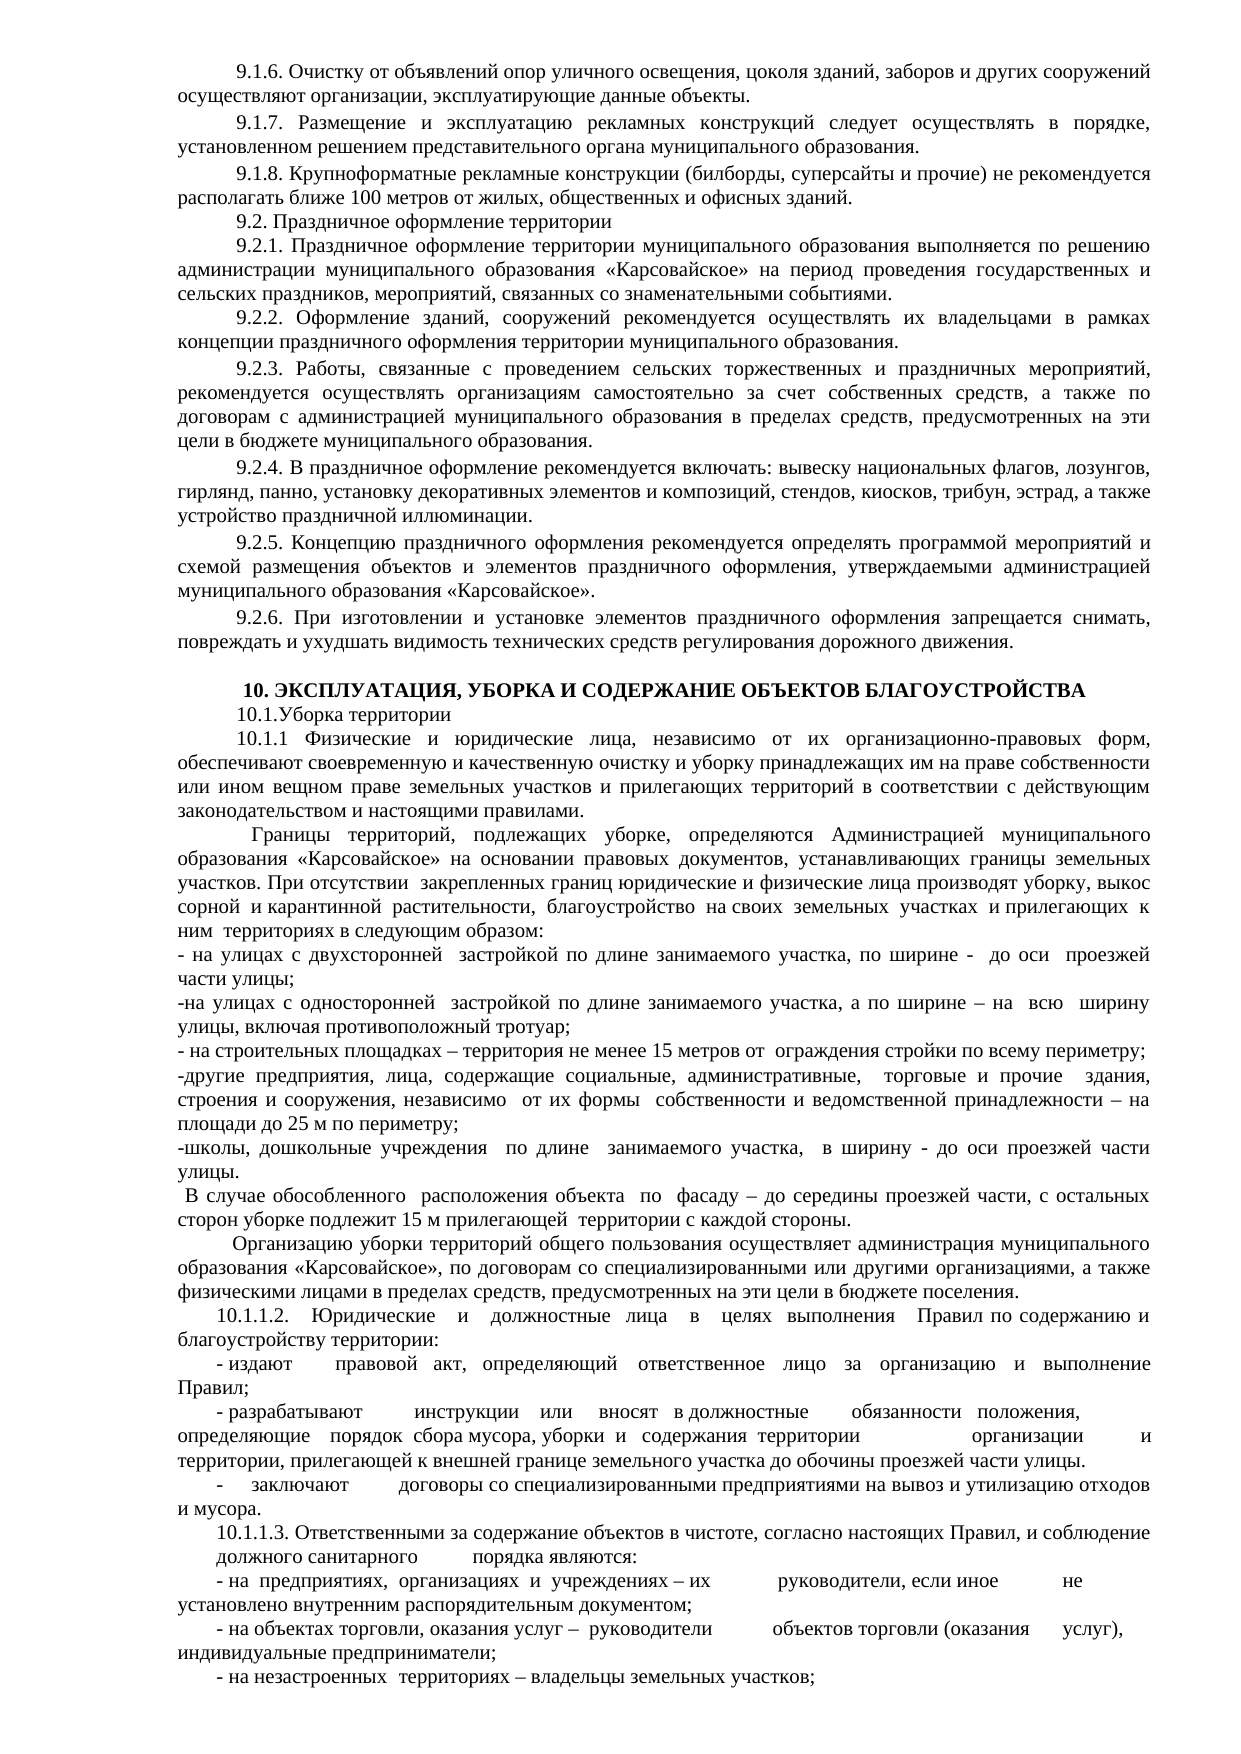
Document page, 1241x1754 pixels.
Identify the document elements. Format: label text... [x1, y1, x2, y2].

text 10.1.Уборка территории [177, 702, 1152, 726]
text - на предприятиях, организациях и учреждениях – их руководители, если иное не установлено внутренним распорядительным документом; [177, 1568, 1152, 1616]
text 9.2.4. В праздничное оформление рекомендуется включать: вывеску национальных флагов, лозунгов, гирлянд, панно, установку декоративных элементов и композиций, стендов, киосков, трибун, эстрад, а также устройство праздничной иллюминации. [177, 455, 1152, 527]
text 9.2. Праздничное оформление территории [177, 209, 1152, 233]
text 9.2.3. Работы, связанные с проведением сельских торжественных и праздничных мероприятий, рекомендуется осуществлять организациям самостоятельно за счет собственных средств, а также по договорам с администрацией муниципального образования в пределах средств, предусмотренных на эти цели в бюджете муниципального образования. [177, 356, 1152, 452]
text 9.2.6. При изготовлении и установке элементов праздничного оформления запрещается снимать, повреждать и ухудшать видимость технических средств регулирования дорожного движения. [177, 605, 1152, 653]
text - заключают договоры со специализированными предприятиями на вывоз и утилизацию отходов и мусора. [177, 1472, 1152, 1520]
text - на улицах с двухсторонней застройкой по длине занимаемого участка, по ширине - до оси проезжей части улицы; [177, 942, 1152, 990]
text 9.2.2. Оформление зданий, сооружений рекомендуется осуществлять их владельцами в рамках концепции праздничного оформления территории муниципального образования. [177, 305, 1152, 353]
text - на незастроенных территориях – владельцы земельных участков; [177, 1664, 1152, 1688]
text 10.1.1.3. Ответственными за содержание объектов в чистоте, согласно настоящих Правил, и соблюдение должного санитарного порядка являются: [177, 1520, 1152, 1568]
text - на строительных площадках – территория не менее 15 метров от ограждения стройки по всему периметру; [177, 1038, 1152, 1062]
text 9.1.8. Крупноформатные рекламные конструкции (билборды, суперсайты и прочие) не рекомендуется располагать ближе 100 метров от жилых, общественных и офисных зданий. [177, 161, 1152, 209]
text 9.2.1. Праздничное оформление территории муниципального образования выполняется по решению администрации муниципального образования «Карсовайское» на период проведения государственных и сельских праздников, мероприятий, связанных со знаменательными событиями. [177, 233, 1152, 305]
text - издают правовой акт, определяющий ответственное лицо за организацию и выполнение Правил; [177, 1351, 1152, 1399]
text -другие предприятия, лица, содержащие социальные, административные, торговые и прочие здания, строения и сооружения, независимо от их формы собственности и ведомственной принадлежности – на площади до 25 м по периметру; [177, 1062, 1152, 1135]
text - разрабатывают инструкции или вносят в должностные обязанности положения, определяющие порядок сбора мусора, уборки и содержания территории организации и территории, прилегающей к внешней границе земельного участка до обочины проезжей части улицы. [177, 1399, 1152, 1472]
text В случае обособленного расположения объекта по фасаду – до середины проезжей части, с остальных сторон уборке подлежит 15 м прилегающей территории с каждой стороны. [177, 1183, 1152, 1231]
text 9.1.7. Размещение и эксплуатацию рекламных конструкций следует осуществлять в порядке, установленном решением представительного органа муниципального образования. [177, 110, 1152, 158]
text -школы, дошкольные учреждения по длине занимаемого участка, в ширину - до оси проезжей части улицы. [177, 1135, 1152, 1183]
text Границы территорий, подлежащих уборке, определяются Администрацией муниципального образования «Карсовайское» на основании правовых документов, устанавливающих границы земельных участков. При отсутствии закрепленных границ юридические и физические лица производят уборку, выкос сорной и карантинной растительности, благоустройство на своих земельных участках и прилегающих к ним территориях в следующим образом: [177, 822, 1152, 942]
text 10. ЭКСПЛУАТАЦИЯ, УБОРКА И СОДЕРЖАНИЕ ОБЪЕКТОВ БЛАГОУСТРОЙСТВА [177, 677, 1152, 702]
text 9.1.6. Очистку от объявлений опор уличного освещения, цоколя зданий, заборов и других сооружений осуществляют организации, эксплуатирующие данные объекты. [177, 59, 1152, 107]
text Организацию уборки территорий общего пользования осуществляет администрация муниципального образования «Карсовайское», по договорам со специализированными или другими организациями, а также физическими лицами в пределах средств, предусмотренных на эти цели в бюджете поселения. [177, 1231, 1152, 1303]
text 10.1.1.2. Юридические и должностные лица в целях выполнения Правил по содержанию и благоустройству территории: [177, 1303, 1152, 1351]
text 10.1.1 Физические и юридические лица, независимо от их организационно-правовых форм, обеспечивают своевременную и качественную очистку и уборку принадлежащих им на праве собственности или ином вещном праве земельных участков и прилегающих территорий в соответствии с действующим законодательством и настоящими правилами. [177, 726, 1152, 822]
text - на объектах торговли, оказания услуг – руководители объектов торговли (оказания услуг), индивидуальные предприниматели; [177, 1616, 1152, 1664]
text 9.2.5. Концепцию праздничного оформления рекомендуется определять программой мероприятий и схемой размещения объектов и элементов праздничного оформления, утверждаемыми администрацией муниципального образования «Карсовайское». [177, 530, 1152, 602]
text -на улицах с односторонней застройкой по длине занимаемого участка, а по ширине – на всю ширину улицы, включая противоположный тротуар; [177, 990, 1152, 1038]
